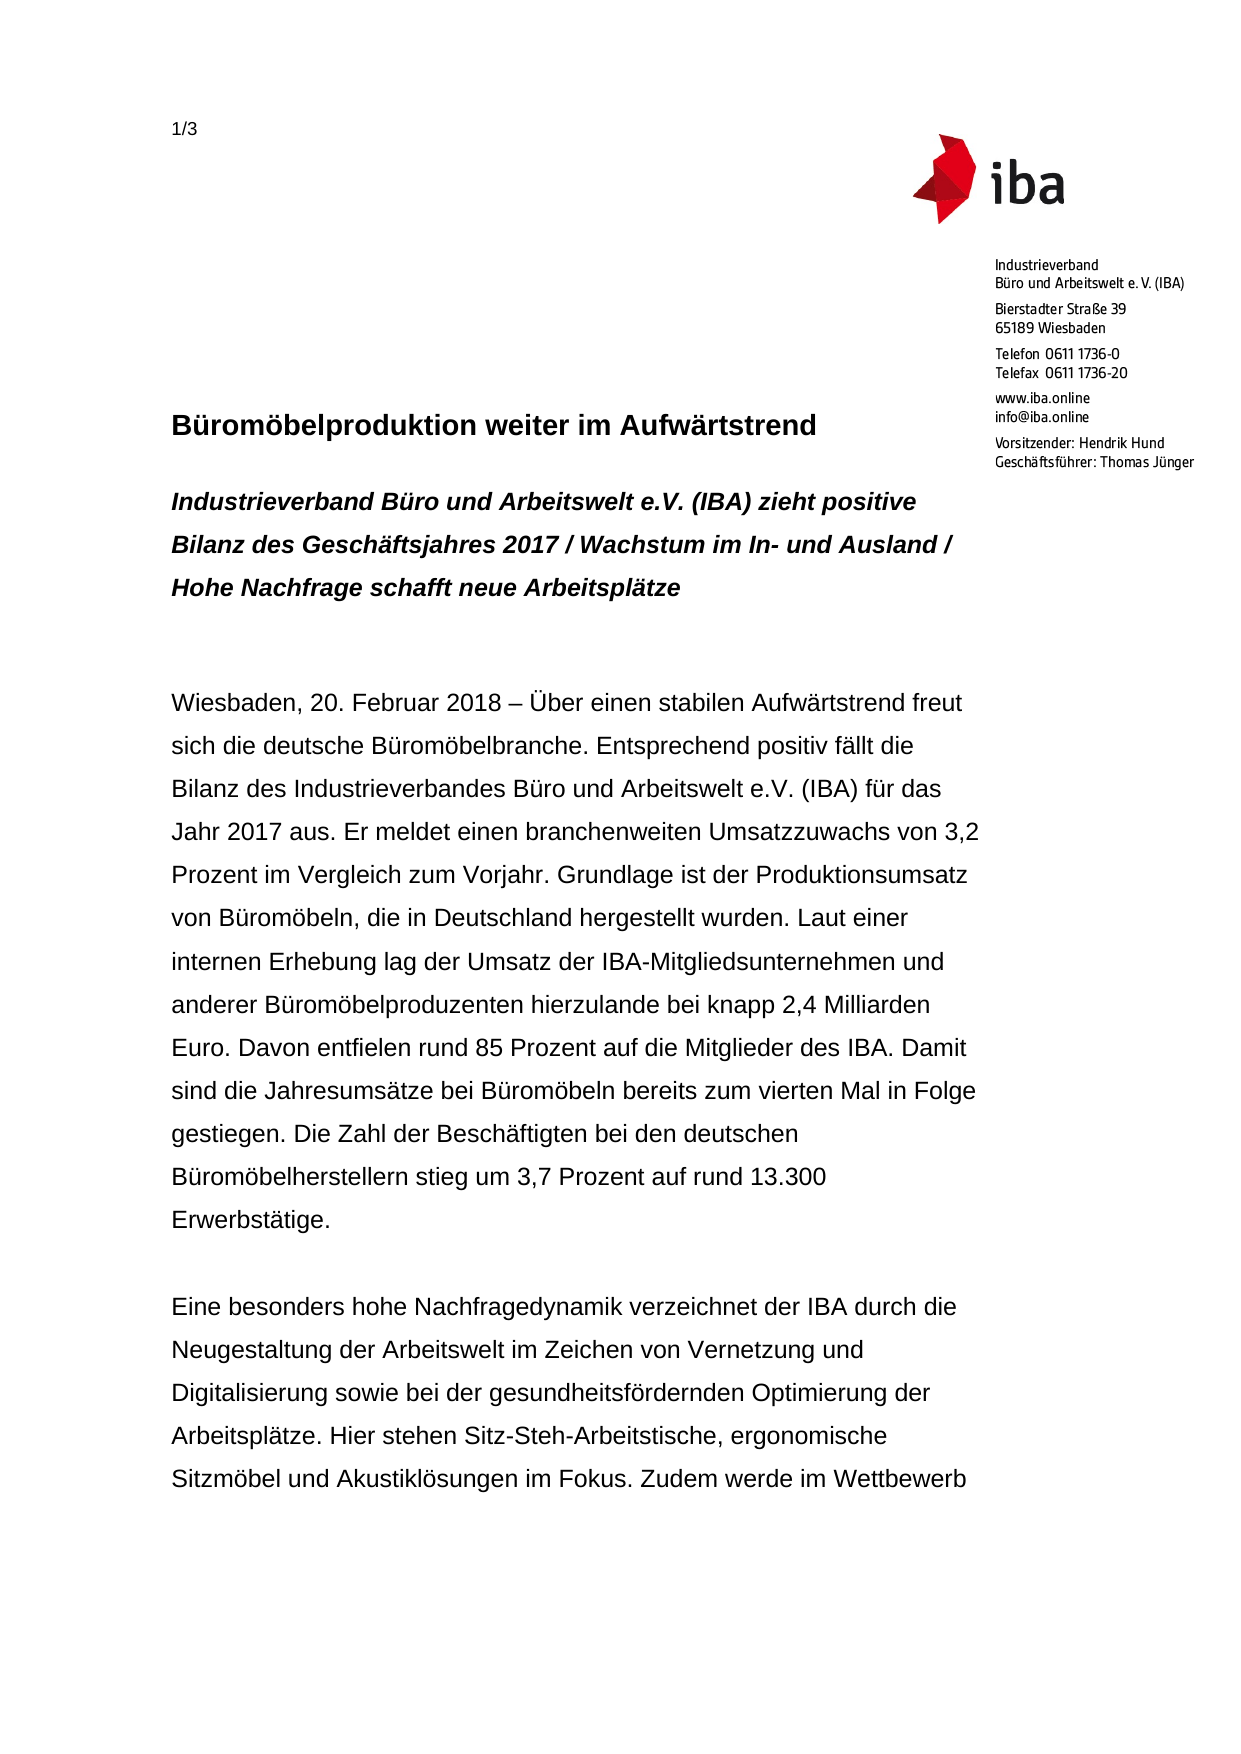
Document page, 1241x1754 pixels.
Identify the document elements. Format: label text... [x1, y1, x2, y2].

text Büromöbelproduktion weiter im Aufwärtstrend [171, 407, 980, 441]
text Wiesbaden, 20. Februar 2018 – Über einen stabilen Aufwärtstrend freut sich die deutsche Büromöbelbranche. Entsprechend positiv fällt die Bilanz des Industrieverbandes Büro und Arbeitswelt e.V. (IBA) für das Jahr 2017 aus. Er meldet einen branchenweiten Umsatzzuwachs von 3,2 Prozent im Vergleich zum Vorjahr. Grundlage ist der Produktionsumsatz von Büromöbeln, die in Deutschland hergestellt wurden. Laut einer internen Erhebung lag der Umsatz der IBA-Mitgliedsunternehmen und anderer Büromöbelproduzenten hierzulande bei knapp 2,4 Milliarden Euro. Davon entfielen rund 85 Prozent auf die Mitglieder des IBA. Damit sind die Jahresumsätze bei Büromöbeln bereits zum vierten Mal in Folge gestiegen. Die Zahl der Beschäftigten bei den deutschen Büromöbelherstellern stieg um 3,7 Prozent auf rund 13.300 Erwerbstätige. [171, 688, 980, 1234]
text Industrieverband Büro und Arbeitswelt e.V. (IBA) zieht positive Bilanz des Geschäftsjahres 2017 / Wachstum im In- und Ausland / Hohe Nachfrage schafft neue Arbeitsplätze [171, 487, 980, 602]
picture [912, 134, 1064, 224]
picture [996, 257, 1193, 469]
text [171, 1292, 980, 1493]
